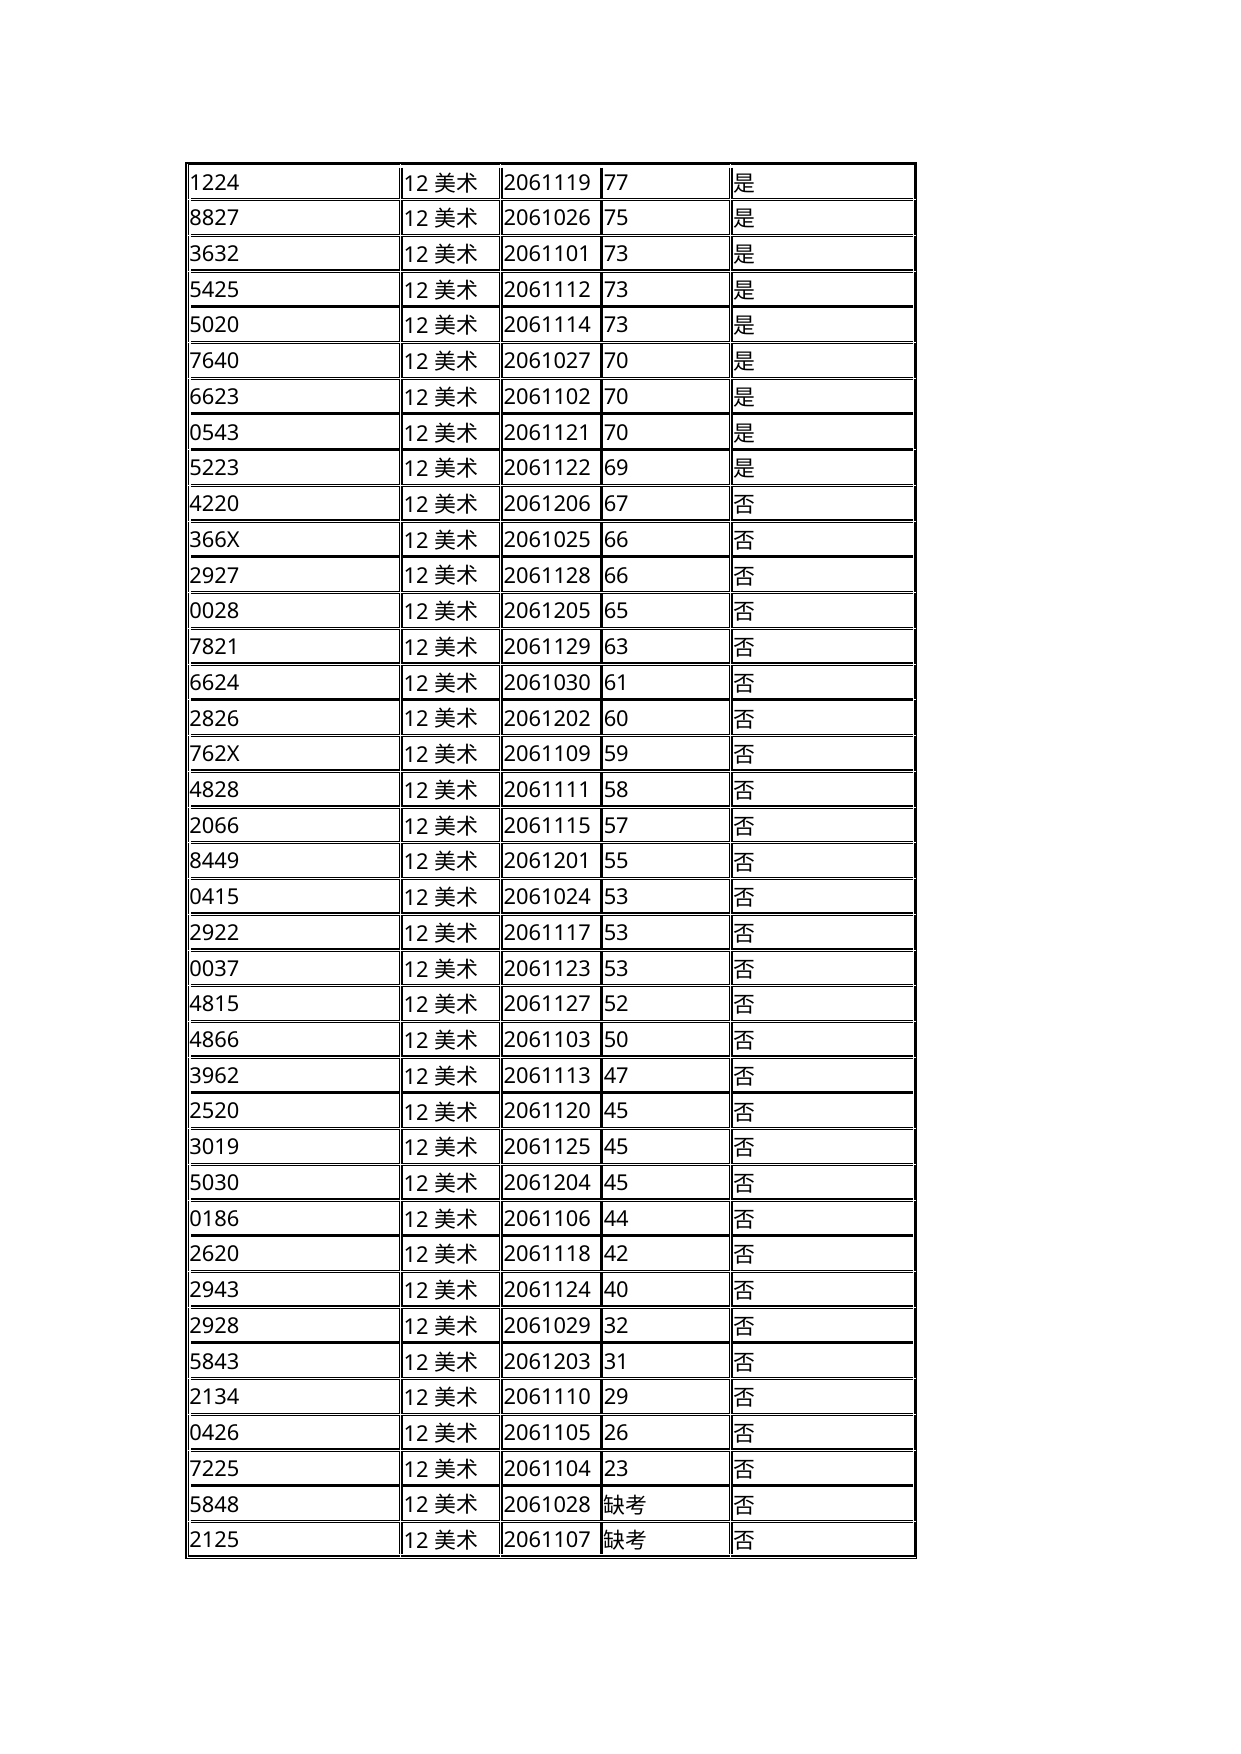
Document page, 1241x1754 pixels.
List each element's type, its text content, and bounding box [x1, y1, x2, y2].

table_cell 45 [603, 1166, 729, 1198]
table_cell 是 [731, 165, 914, 198]
table_cell 2061104 [503, 1452, 600, 1484]
table_cell 否 [733, 1305, 915, 1341]
table_cell 5843 [189, 1341, 399, 1377]
table_cell 73 [603, 273, 729, 305]
table_cell 12 美术 [403, 1273, 499, 1305]
table_cell 63 [603, 630, 729, 662]
table_cell 73 [603, 237, 729, 269]
table_cell 12 美术 [403, 415, 499, 448]
table_cell 58 [603, 773, 729, 805]
table_cell 69 [603, 451, 729, 483]
table_cell 2061124 [503, 1273, 600, 1305]
table_cell 2061110 [503, 1380, 600, 1412]
table_cell 50 [603, 1023, 729, 1055]
table_cell 53 [603, 916, 729, 948]
table_cell 75 [603, 201, 729, 233]
table_cell 否 [731, 841, 916, 877]
table_cell 12 美术 [403, 1166, 499, 1198]
table_cell 12 美术 [403, 1344, 499, 1377]
table_cell 2061112 [503, 273, 600, 305]
table_cell 否 [731, 984, 916, 1019]
table_cell 2061111 [503, 773, 600, 805]
table_cell 6623 [189, 376, 399, 412]
table_cell 否 [731, 1127, 916, 1162]
table_cell 2061120 [503, 1094, 600, 1127]
table_cell 2061027 [503, 344, 600, 376]
table_cell 2061117 [503, 916, 600, 948]
table_cell 44 [603, 1202, 729, 1234]
table_cell 是 [733, 376, 915, 412]
table_cell 是 [731, 198, 916, 233]
table_cell 否 [733, 1413, 915, 1448]
table_cell 2061109 [503, 737, 600, 769]
table_cell 0415 [187, 877, 401, 912]
table_cell 5020 [189, 305, 399, 341]
table_cell 12 美术 [401, 1520, 501, 1555]
table_cell 47 [603, 1059, 729, 1091]
table_cell 12 美术 [403, 1380, 499, 1412]
table_cell 12 美术 [403, 308, 499, 341]
table_cell 5848 [189, 1484, 399, 1520]
table_cell 2061113 [503, 1059, 600, 1091]
table_cell 12 美术 [403, 773, 499, 805]
table_cell 12 美术 [403, 844, 499, 877]
table_cell 2061106 [503, 1202, 600, 1234]
table_cell 是 [731, 341, 916, 376]
table_cell 2620 [189, 1234, 399, 1269]
table_cell 12 美术 [403, 701, 499, 734]
table_cell 23 [603, 1452, 729, 1484]
table_cell 否 [733, 1448, 915, 1484]
table_cell 否 [733, 662, 915, 698]
table_cell 12 美术 [403, 1416, 499, 1448]
table_cell 12 美术 [403, 1309, 499, 1341]
table_cell 3019 [187, 1127, 401, 1162]
table_cell 2061121 [503, 415, 600, 448]
table_cell 否 [733, 1020, 915, 1055]
table_cell 12 美术 [403, 1130, 499, 1162]
table_cell 否 [733, 1163, 915, 1198]
table_cell 否 [733, 555, 914, 591]
table_cell 12 美术 [403, 1094, 499, 1127]
table_cell 12 美术 [403, 1059, 499, 1091]
table_cell 40 [603, 1273, 729, 1305]
table_cell 2061123 [503, 952, 600, 984]
table_cell 3632 [189, 234, 399, 269]
table_cell 26 [603, 1416, 729, 1448]
table_cell 2061030 [503, 666, 600, 698]
table_cell 66 [603, 523, 729, 555]
table_cell 12 美术 [403, 201, 499, 233]
table_cell 否 [733, 484, 915, 519]
table_cell 12 美术 [403, 630, 499, 662]
table_cell 否 [733, 1270, 915, 1305]
table_cell 66 [603, 558, 729, 591]
table_cell 2061201 [503, 844, 600, 877]
table_cell 否 [733, 1091, 914, 1127]
table_cell 0426 [189, 1413, 399, 1448]
table_cell 53 [603, 880, 729, 912]
table_cell 2061203 [503, 1344, 600, 1377]
table_cell 2061115 [503, 809, 600, 841]
table_cell 2061118 [503, 1237, 600, 1269]
table_cell 否 [733, 1198, 915, 1234]
table_cell 否 [733, 698, 916, 734]
table_cell 2061024 [503, 880, 600, 912]
table_cell 0186 [189, 1198, 399, 1234]
table_cell 是 [733, 412, 914, 448]
table_cell 6624 [189, 662, 399, 698]
table_cell 2520 [189, 1091, 399, 1127]
table_cell 29 [603, 1380, 729, 1412]
table_cell 否 [731, 734, 916, 769]
table_cell 61 [603, 666, 729, 698]
table_cell 73 [603, 308, 729, 341]
table_cell 12 美术 [403, 916, 499, 948]
table_cell 12 美术 [403, 594, 499, 626]
table_cell 31 [603, 1344, 729, 1377]
table_cell 3962 [189, 1055, 399, 1091]
table_cell 5425 [189, 269, 399, 305]
table_cell 32 [603, 1309, 729, 1341]
table_cell 12 美术 [403, 487, 499, 519]
table_cell 12 美术 [403, 809, 499, 841]
table_cell 55 [603, 844, 729, 877]
table_cell 0037 [189, 948, 399, 984]
table_cell 77 [601, 164, 731, 198]
table_cell 12 美术 [403, 737, 499, 769]
table_cell 2061125 [503, 1130, 600, 1162]
table_cell 70 [603, 344, 729, 376]
table_cell 否 [733, 1484, 914, 1520]
table_cell 12 美术 [403, 1237, 499, 1269]
table_cell 12 美术 [403, 987, 499, 1019]
table_cell 否 [733, 626, 915, 662]
table_cell 是 [733, 269, 915, 305]
table_cell 2061101 [503, 237, 600, 269]
table_cell 2061114 [503, 308, 600, 341]
table_cell 12 美术 [403, 380, 499, 412]
table_cell 7640 [187, 341, 401, 376]
table_cell 缺考 [603, 1487, 729, 1520]
table_cell 12 美术 [403, 451, 499, 483]
table_cell 2061107 [501, 1523, 601, 1555]
table_cell 2061119 [501, 165, 601, 198]
table_cell 52 [603, 987, 729, 1019]
table_cell 是 [733, 448, 916, 483]
table_cell 8449 [187, 841, 401, 877]
table_cell 60 [603, 701, 729, 734]
table_cell 否 [731, 1520, 916, 1555]
table_cell 2061025 [503, 523, 600, 555]
table_cell 2125 [187, 1520, 401, 1555]
table_cell 否 [733, 1055, 915, 1091]
table_cell 2061122 [503, 451, 600, 483]
table_cell 否 [733, 1234, 914, 1269]
table_cell 否 [733, 1341, 914, 1377]
table_cell 2922 [189, 912, 399, 948]
table_cell 12 美术 [403, 558, 499, 591]
table_cell 2061103 [503, 1023, 600, 1055]
table_cell 2061026 [503, 201, 600, 233]
table_cell 366X [189, 519, 399, 555]
table_cell 67 [603, 487, 729, 519]
table_cell 2826 [187, 698, 399, 734]
table_cell 0028 [187, 591, 401, 626]
table_cell 7225 [189, 1448, 399, 1484]
table_cell 12 美术 [403, 1023, 499, 1055]
table_cell 2061102 [503, 380, 600, 412]
table_cell 70 [603, 380, 729, 412]
table_cell 2061205 [503, 594, 600, 626]
table_cell 5223 [187, 448, 399, 483]
table_cell 是 [733, 305, 914, 341]
table_cell 4220 [189, 484, 399, 519]
table_cell 4866 [189, 1020, 399, 1055]
table_cell 缺考 [601, 1520, 731, 1555]
table_cell 2927 [189, 555, 399, 591]
table_cell 否 [731, 877, 916, 912]
table_cell 0543 [189, 412, 399, 448]
table_cell 2061129 [503, 630, 600, 662]
table_cell 12 美术 [403, 952, 499, 984]
table_cell 2943 [189, 1270, 399, 1305]
table_cell 否 [733, 519, 915, 555]
table_cell 2061127 [503, 987, 600, 1019]
table_cell 4828 [189, 769, 399, 805]
table_cell 12 美术 [403, 1202, 499, 1234]
table_cell 2061128 [503, 558, 600, 591]
table_cell 否 [733, 805, 915, 841]
table_cell 2134 [187, 1377, 401, 1412]
table_cell 否 [731, 1377, 916, 1412]
table_cell 12 美术 [403, 523, 499, 555]
table_cell 否 [733, 769, 915, 805]
table_cell 是 [733, 234, 915, 269]
table_cell 12 美术 [403, 666, 499, 698]
table_cell 12 美术 [403, 880, 499, 912]
table_cell 762X [187, 734, 401, 769]
table_cell 7821 [189, 626, 399, 662]
table_cell 1224 [189, 164, 401, 198]
table_cell 2061204 [503, 1166, 600, 1198]
table_cell 2061029 [503, 1309, 600, 1341]
table_cell 59 [603, 737, 729, 769]
table_cell 45 [603, 1094, 729, 1127]
table_cell 2061202 [503, 701, 600, 734]
table_cell 2061206 [503, 487, 600, 519]
table_cell 12 美术 [403, 344, 499, 376]
table_cell 53 [603, 952, 729, 984]
table_cell 12 美术 [403, 237, 499, 269]
table_cell 否 [733, 912, 915, 948]
table_cell 65 [603, 594, 729, 626]
table_cell 70 [603, 415, 729, 448]
table_cell 12 美术 [403, 1487, 499, 1520]
table_cell 2928 [189, 1305, 399, 1341]
table_cell 57 [603, 809, 729, 841]
table_cell 42 [603, 1237, 729, 1269]
table_cell 否 [731, 591, 916, 626]
table_cell 4815 [187, 984, 401, 1019]
table_cell 45 [603, 1130, 729, 1162]
table_cell 12 美术 [401, 164, 501, 198]
table_cell 8827 [187, 198, 401, 233]
table_cell 12 美术 [403, 1452, 499, 1484]
table_cell 2061028 [503, 1487, 600, 1520]
table_cell 5030 [189, 1163, 399, 1198]
table_cell 12 美术 [403, 273, 499, 305]
table_cell 否 [733, 948, 915, 984]
table_cell 2066 [189, 805, 399, 841]
table_cell 2061105 [503, 1416, 600, 1448]
